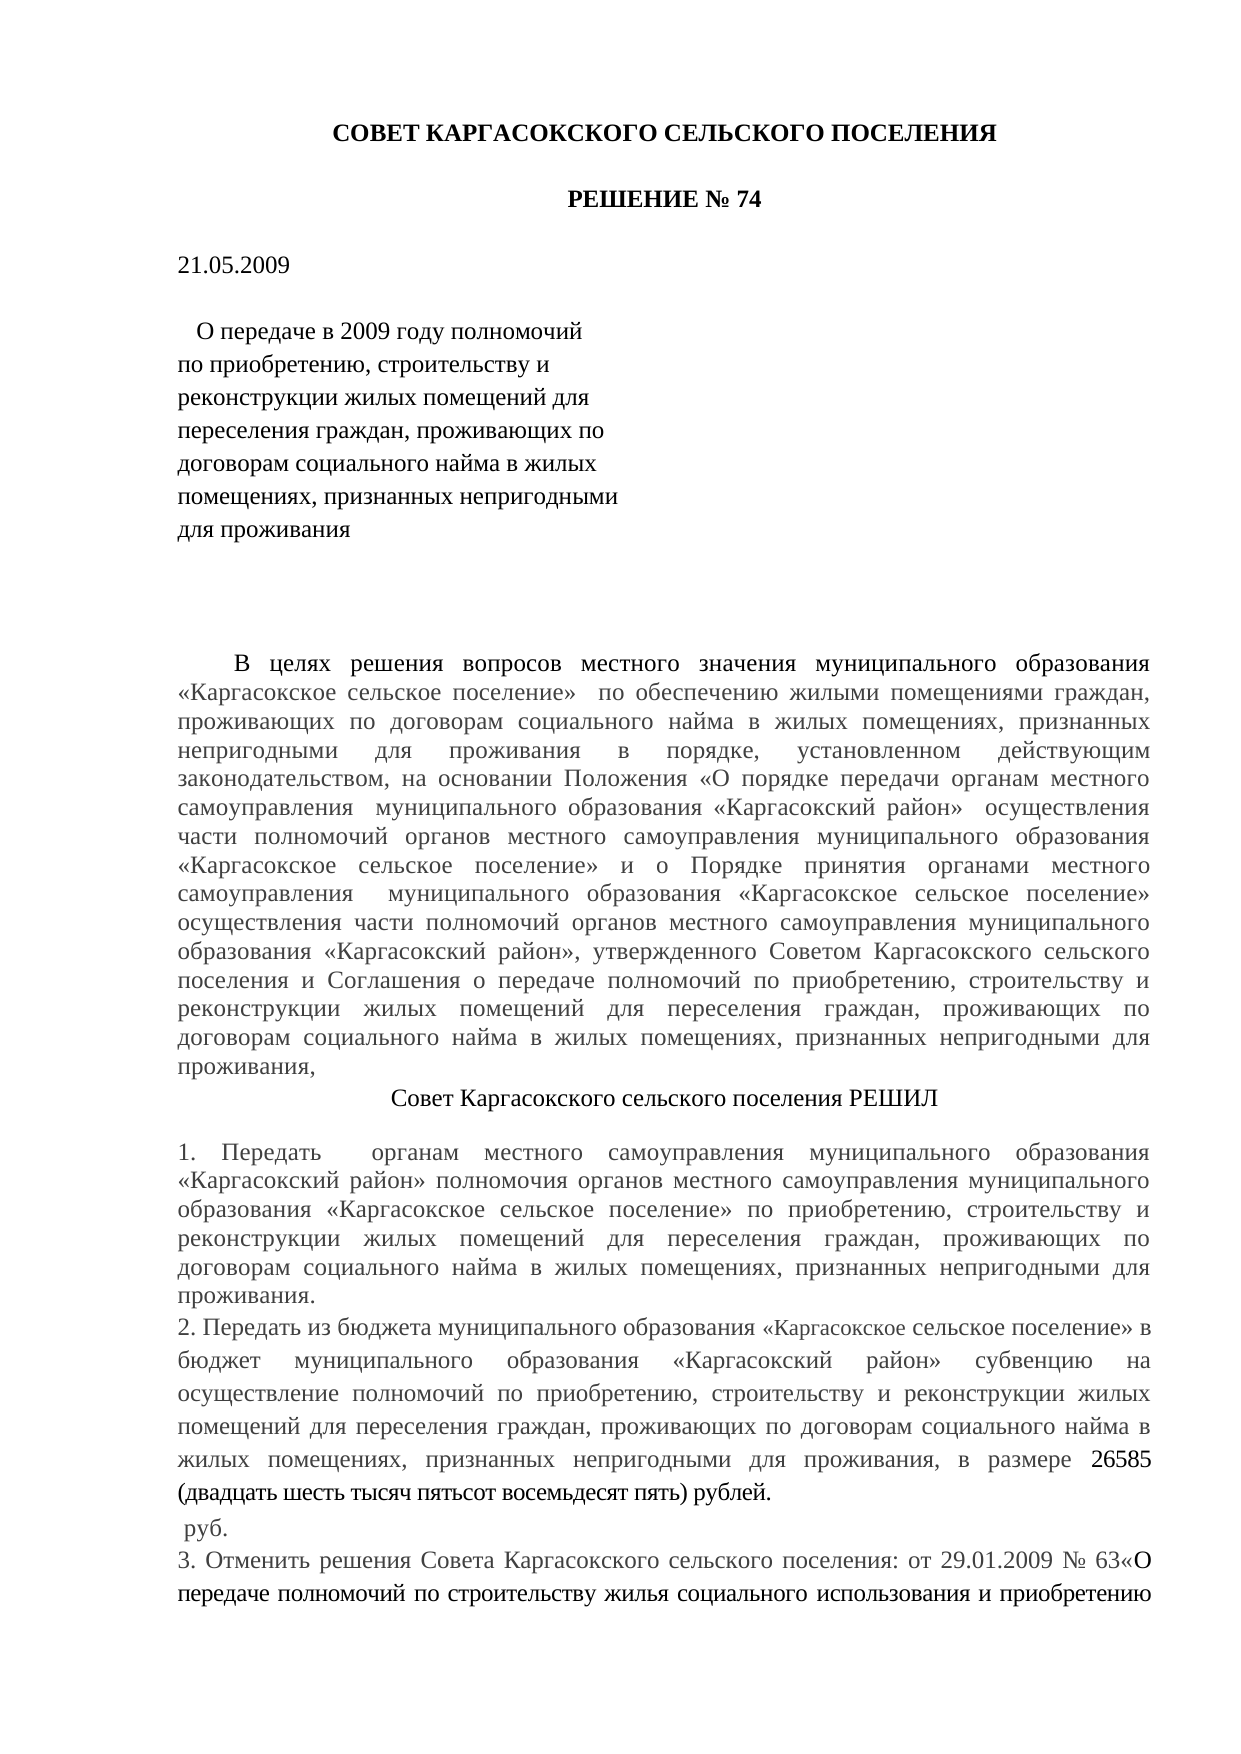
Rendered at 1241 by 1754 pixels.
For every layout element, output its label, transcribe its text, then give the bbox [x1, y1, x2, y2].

text О передаче в 2009 году полномочий [177, 316, 1152, 345]
text по приобретению, строительству и [177, 349, 1152, 378]
text 21.05.2009 [177, 250, 1152, 279]
text Совет Каргасокского сельского поселения РЕШИЛ [177, 1083, 1152, 1112]
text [177, 1545, 1152, 1607]
text помещениях, признанных непригодными [177, 481, 1152, 510]
text 1. Передать органам местного самоуправления муниципального образования «Каргасокский район» полномочия органов местного самоуправления муниципального образования «Каргасокское сельское поселение» по приобретению, строительству и реконструкции жилых помещений для переселения граждан, проживающих по договорам социального найма в жилых помещениях, признанных непригодными для проживания. [177, 1137, 1152, 1309]
text 2. Передать из бюджета муниципального образования «Каргасокское сельское поселение» в бюджет муниципального образования «Каргасокский район» субвенцию на осуществление полномочий по приобретению, строительству и реконструкции жилых помещений для переселения граждан, проживающих по договорам социального найма в жилых помещениях, признанных непригодными для проживания, в размере 26585 (двадцать шесть тысяч пятьсот восемьдесят пять) рублей. [177, 1312, 1152, 1506]
text переселения граждан, проживающих по [177, 415, 1152, 444]
text руб. [177, 1513, 1152, 1542]
text договорам социального найма в жилых [177, 448, 1152, 477]
text реконструкции жилых помещений для [177, 382, 1152, 411]
text В целях решения вопросов местного значения муниципального образования «Каргасокское сельское поселение» по обеспечению жилыми помещениями граждан, проживающих по договорам социального найма в жилых помещениях, признанных непригодными для проживания в порядке, установленном действующим законодательством, на основании Положения «О порядке передачи органам местного самоуправления муниципального образования «Каргасокский район» осуществления части полномочий органов местного самоуправления муниципального образования «Каргасокское сельское поселение» и о Порядке принятия органами местного самоуправления муниципального образования «Каргасокское сельское поселение» осуществления части полномочий органов местного самоуправления муниципального образования «Каргасокский район», утвержденного Советом Каргасокского сельского поселения и Соглашения о передаче полномочий по приобретению, строительству и реконструкции жилых помещений для переселения граждан, проживающих по договорам социального найма в жилых помещениях, признанных непригодными для проживания, [177, 648, 1152, 1080]
text СОВЕТ КАРГАСОКСКОГО СЕЛЬСКОГО ПОСЕЛЕНИЯ [177, 118, 1152, 147]
text для проживания [177, 514, 1152, 543]
text РЕШЕНИЕ № 74 [177, 184, 1152, 213]
